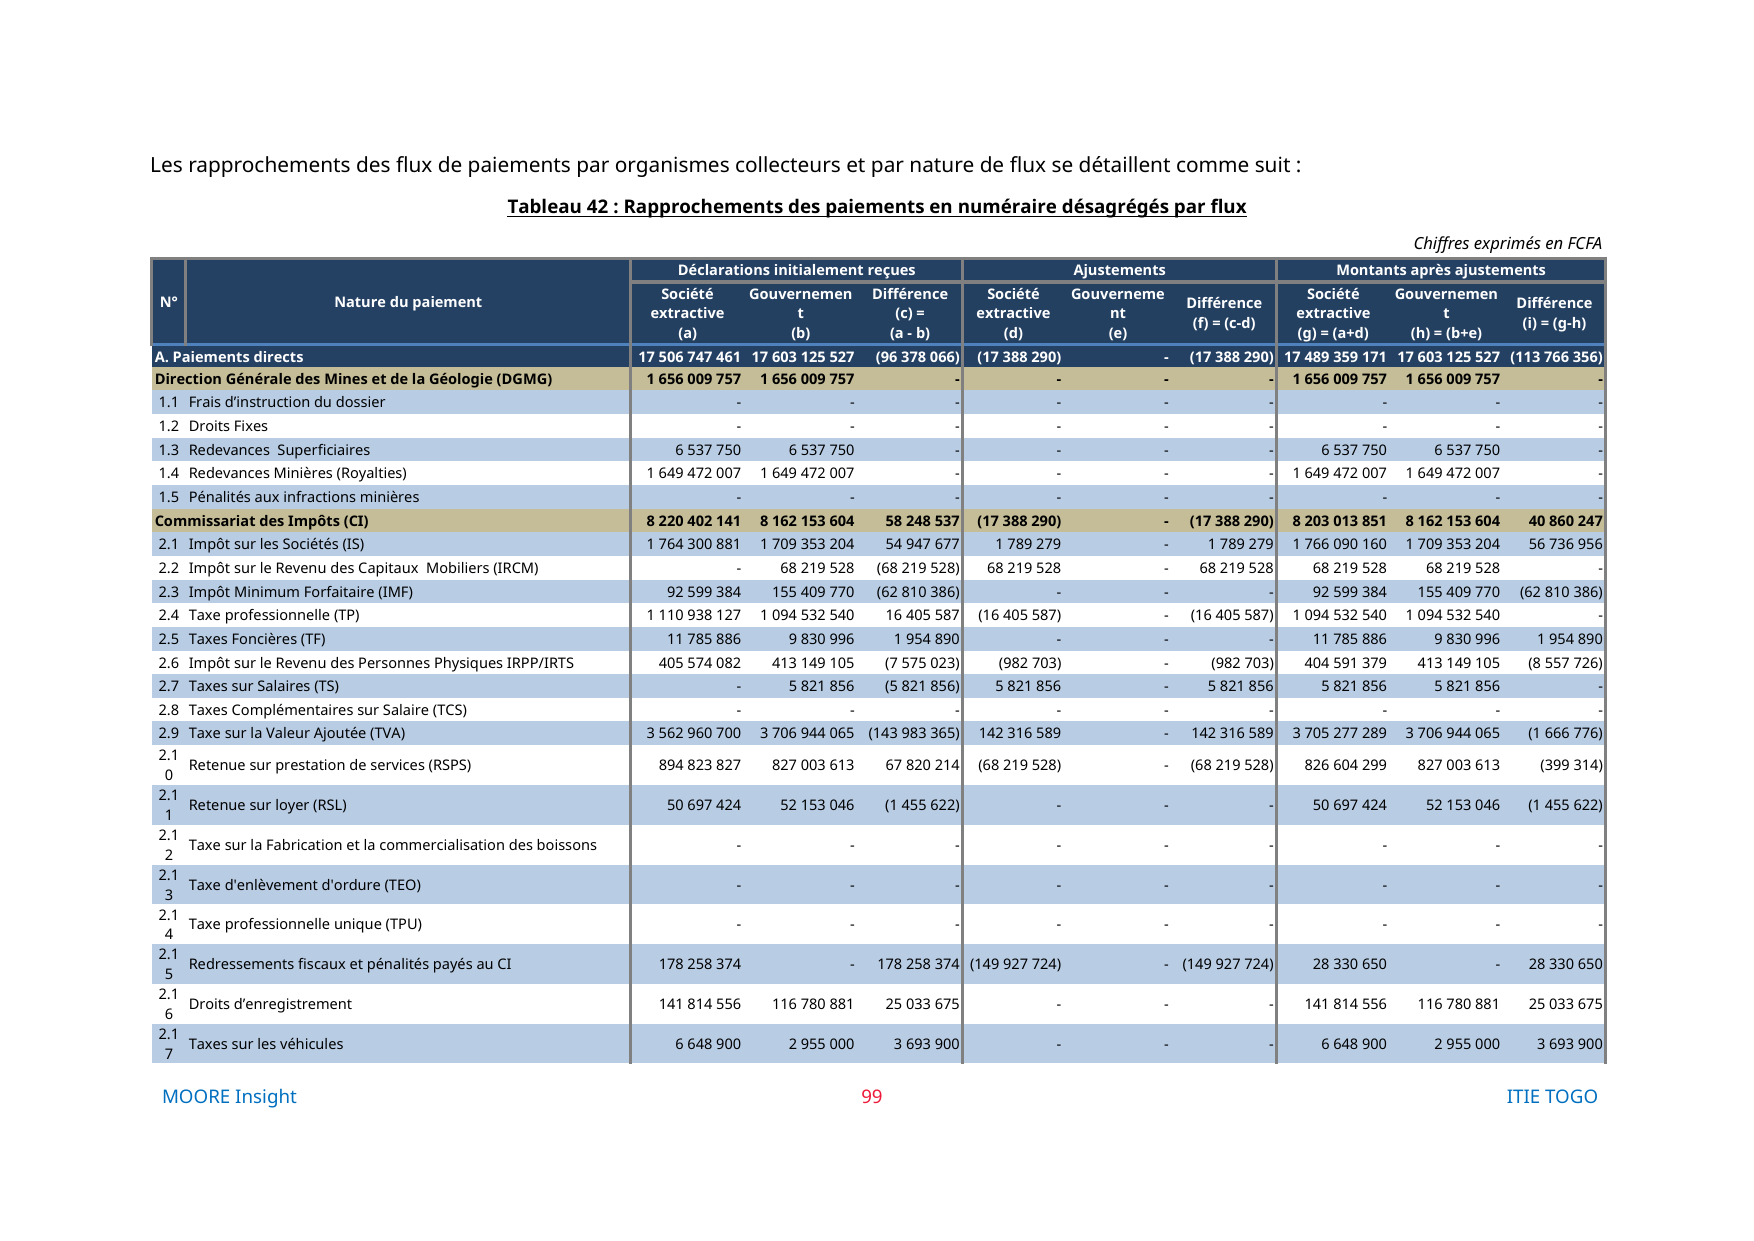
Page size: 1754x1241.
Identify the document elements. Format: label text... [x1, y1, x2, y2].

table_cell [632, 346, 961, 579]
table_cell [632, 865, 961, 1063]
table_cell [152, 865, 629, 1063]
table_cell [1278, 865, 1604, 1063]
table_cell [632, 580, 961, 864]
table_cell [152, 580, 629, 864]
text Les rapprochements des flux de paiements par organismes collecteurs et par nature de flux se détaillent comme suit : [150, 150, 1604, 178]
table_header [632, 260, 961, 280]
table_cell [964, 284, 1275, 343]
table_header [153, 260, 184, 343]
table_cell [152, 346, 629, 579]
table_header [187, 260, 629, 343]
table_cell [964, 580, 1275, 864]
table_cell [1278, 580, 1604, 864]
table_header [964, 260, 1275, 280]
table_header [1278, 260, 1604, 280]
text Chiffres exprimés en FCFA [150, 232, 1604, 254]
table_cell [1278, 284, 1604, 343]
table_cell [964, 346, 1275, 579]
text Tableau 42 : Rapprochements des paiements en numéraire désagrégés par flux [150, 194, 1604, 219]
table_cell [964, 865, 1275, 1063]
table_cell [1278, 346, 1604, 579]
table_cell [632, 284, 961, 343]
